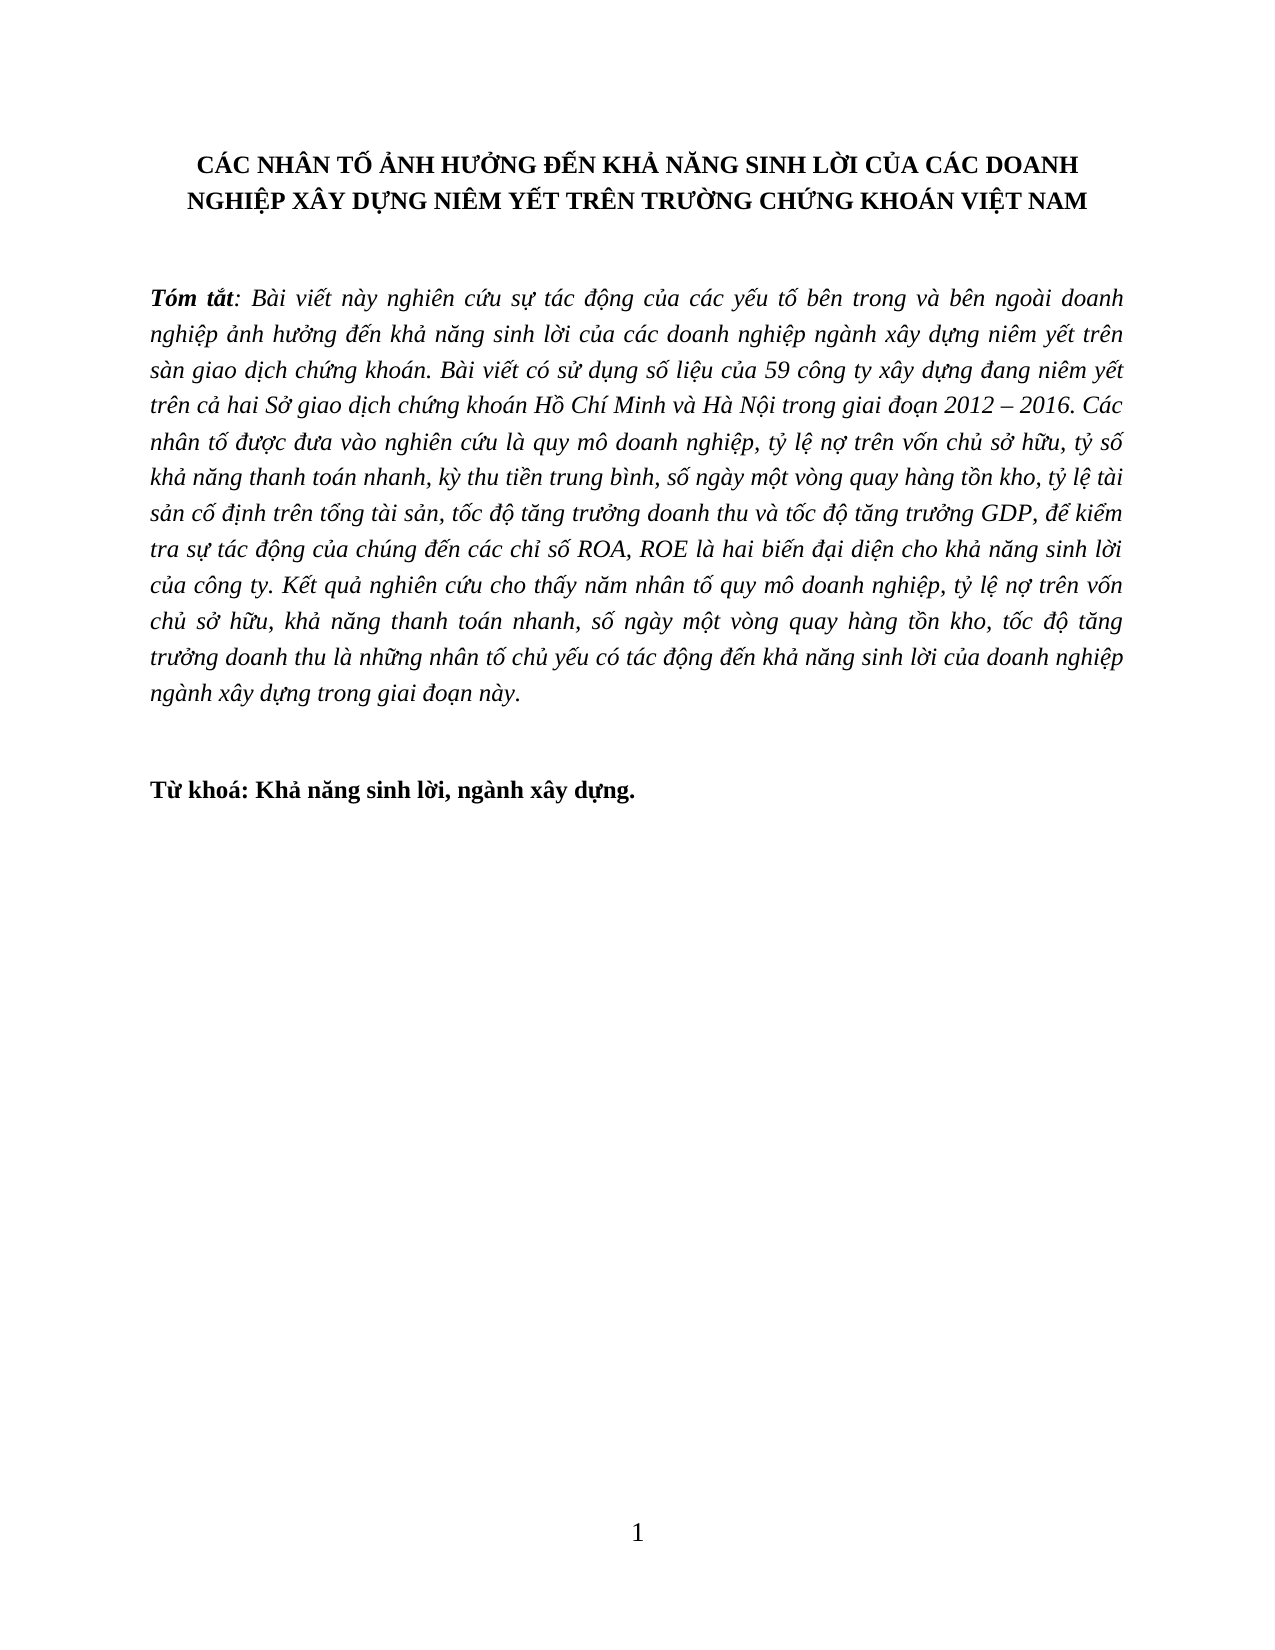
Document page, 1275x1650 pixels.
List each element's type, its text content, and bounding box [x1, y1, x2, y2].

text CÁC NHÂN TỐ ẢNH HƯỞNG ĐẾN KHẢ NĂNG SINH LỜI CỦA CÁC DOANH NGHIỆP XÂY DỰNG NIÊM YẾT TRÊN TRƯỜNG CHỨNG KHOÁN VIỆT NAM [150, 150, 1125, 215]
text Từ khoá: Khả năng sinh lời, ngành xây dựng. 1. GIỚI THIỆU CHUNG [150, 775, 1125, 804]
text Tóm tắt: Bài viết này nghiên cứu sự tác động của các yếu tố bên trong và bên ngoài doanh nghiệp ảnh hưởng đến khả năng sinh lời của các doanh nghiệp ngành xây dựng niêm yết trên sàn giao dịch chứng khoán. Bài viết có sử dụng số liệu của 59 công ty xây dựng đang niêm yết trên cả hai Sở giao dịch chứng khoán Hồ Chí Minh và Hà Nội trong giai đoạn 2012 – 2016. Các nhân tố được đưa vào nghiên cứu là quy mô doanh nghiệp, tỷ lệ nợ trên vốn chủ sở hữu, tỷ số khả năng thanh toán nhanh, kỳ thu tiền trung bình, số ngày một vòng quay hàng tồn kho, tỷ lệ tài sản cố định trên tổng tài sản, tốc độ tăng trưởng doanh thu và tốc độ tăng trưởng GDP, để kiểm tra sự tác động của chúng đến các chỉ số ROA, ROE là hai biến đại diện cho khả năng sinh lời của công ty. Kết quả nghiên cứu cho thấy năm nhân tố quy mô doanh nghiệp, tỷ lệ nợ trên vốn chủ sở hữu, khả năng thanh toán nhanh, số ngày một vòng quay hàng tồn kho, tốc độ tăng trưởng doanh thu là những nhân tố chủ yếu có tác động đến khả năng sinh lời của doanh nghiệp ngành xây dựng trong giai đoạn này. [150, 283, 1125, 707]
